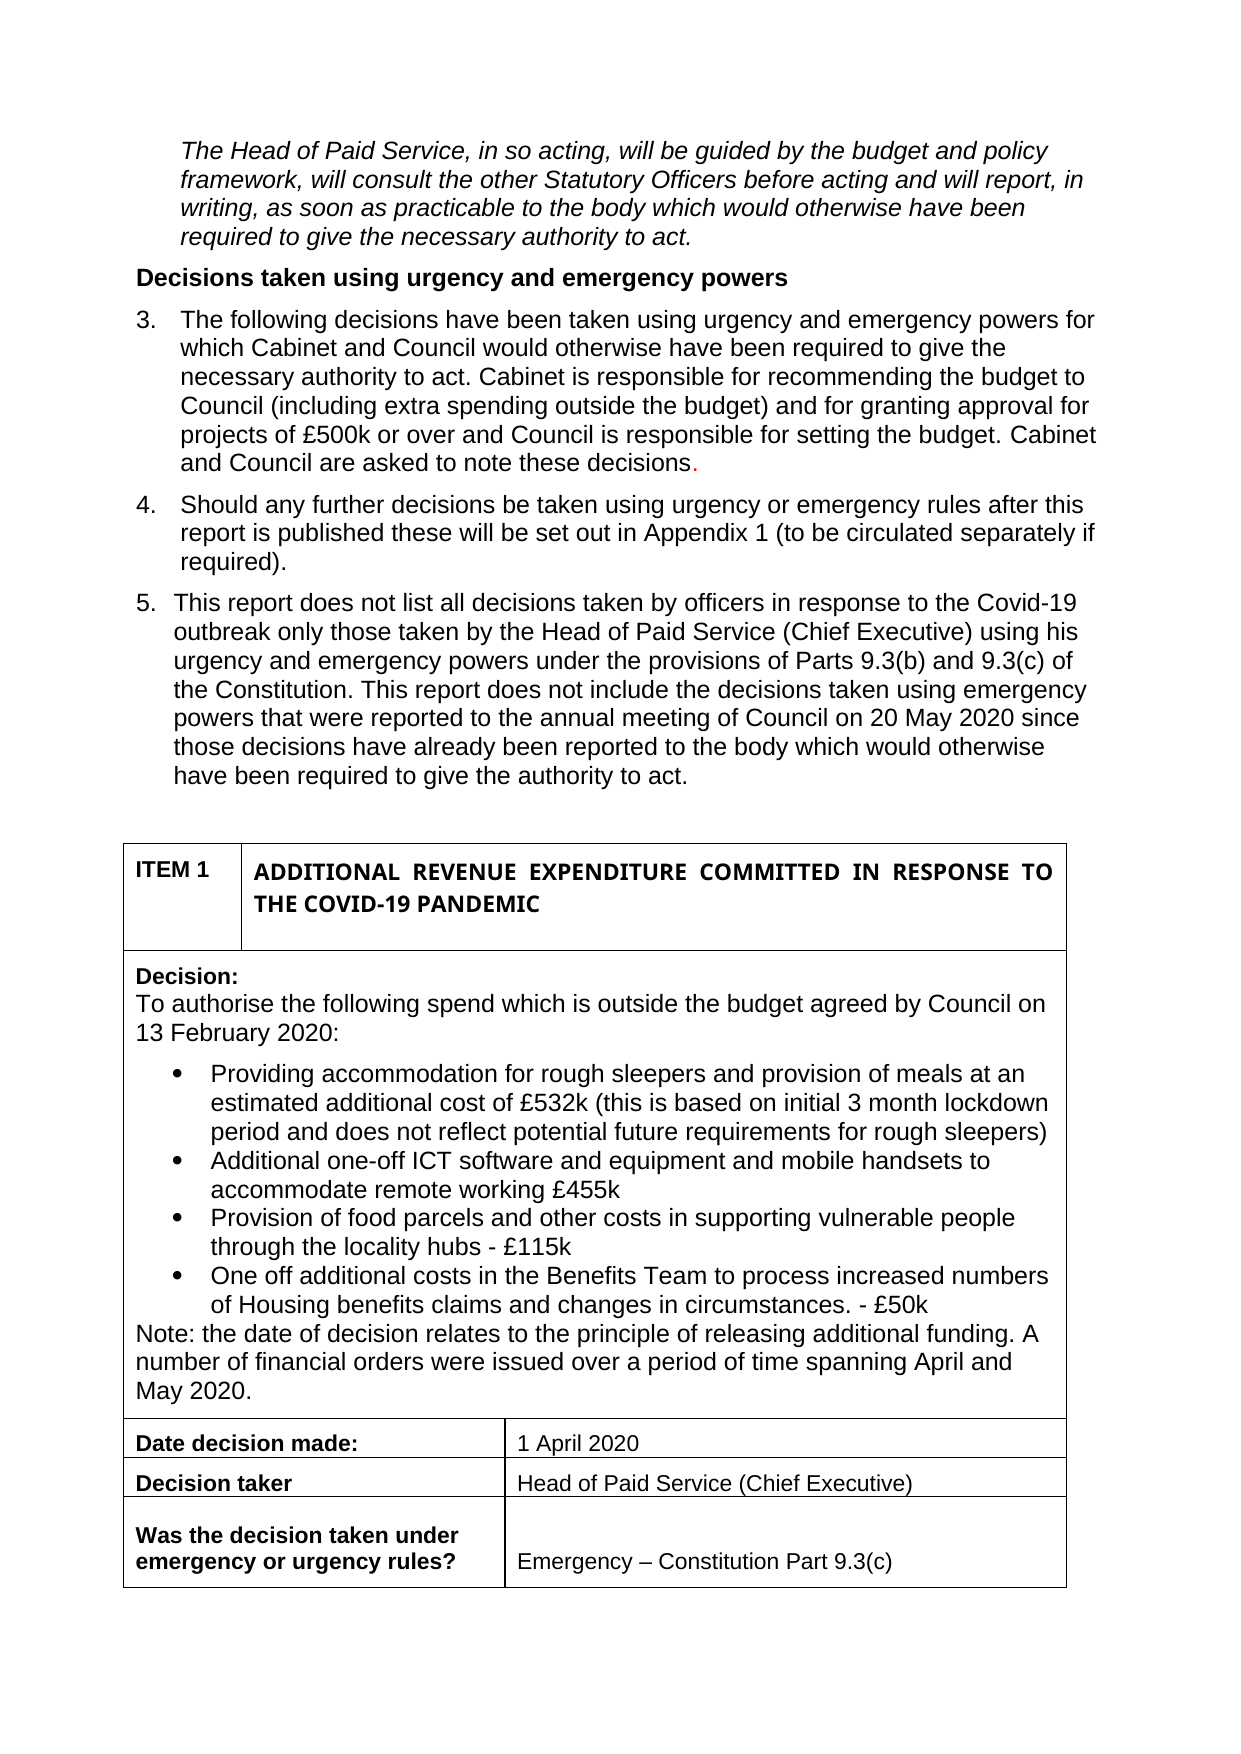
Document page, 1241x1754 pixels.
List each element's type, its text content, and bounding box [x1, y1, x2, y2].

table_cell Decision: To authorise the following spend which is outside the budget agreed by Council on 13 February 2020: Providing accommodation for rough sleepers and provision of meals at an estimated additional cost of £532k (this is based on initial 3 month lockdown period and does not reflect potential future requirements for rough sleepers) Additional one-off ICT software and equipment and mobile handsets to accommodate remote working £455k Provision of food parcels and other costs in supporting vulnerable people through the locality hubs - £115k One off additional costs in the Benefits Team to process increased numbers of Housing benefits claims and changes in circumstances. - £50k Note: the date of decision relates to the principle of releasing additional funding. A number of financial orders were issued over a period of time spanning April and May 2020. [124, 951, 1066, 1417]
list The Head of Paid Service, in so acting, will be guided by the budget and policy framework, will consult the other Statutory Officers before acting and will report, in writing, as soon as practicable to the body which would otherwise have been required to give the necessary authority to act. [180, 136, 1104, 251]
table_header Additional revenue expenditure committed in response to the Covid-19 pandemic [242, 844, 1066, 950]
table_cell Decision taker [124, 1458, 504, 1496]
text Decisions taken using urgency and emergency powers [136, 263, 1104, 292]
table_cell Emergency – Constitution Part 9.3(c) [506, 1497, 1066, 1587]
table_cell Date decision made: [124, 1419, 504, 1457]
list This report does not list all decisions taken by officers in response to the Covid-19 outbreak only those taken by the Head of Paid Service (Chief Executive) using his urgency and emergency powers under the provisions of Parts 9.3(b) and 9.3(c) of the Constitution. This report does not include the decisions taken using emergency powers that were reported to the annual meeting of Council on 20 May 2020 since those decisions have already been reported to the body which would otherwise have been required to give the authority to act. [136, 588, 1104, 789]
list The following decisions have been taken using urgency and emergency powers for which Cabinet and Council would otherwise have been required to give the necessary authority to act. Cabinet is responsible for recommending the budget to Council (including extra spending outside the budget) and for granting approval for projects of £500k or over and Council is responsible for setting the budget. Cabinet and Council are asked to note these decisions. [136, 304, 1104, 477]
table_header ITEM 1 [124, 844, 241, 950]
table_cell Head of Paid Service (Chief Executive) [506, 1458, 1066, 1496]
table_cell 1 April 2020 [506, 1419, 1066, 1457]
table_cell Was the decision taken under emergency or urgency rules? [124, 1497, 504, 1587]
list Should any further decisions be taken using urgency or emergency rules after this report is published these will be set out in Appendix 1 (to be circulated separately if required). [136, 489, 1104, 576]
